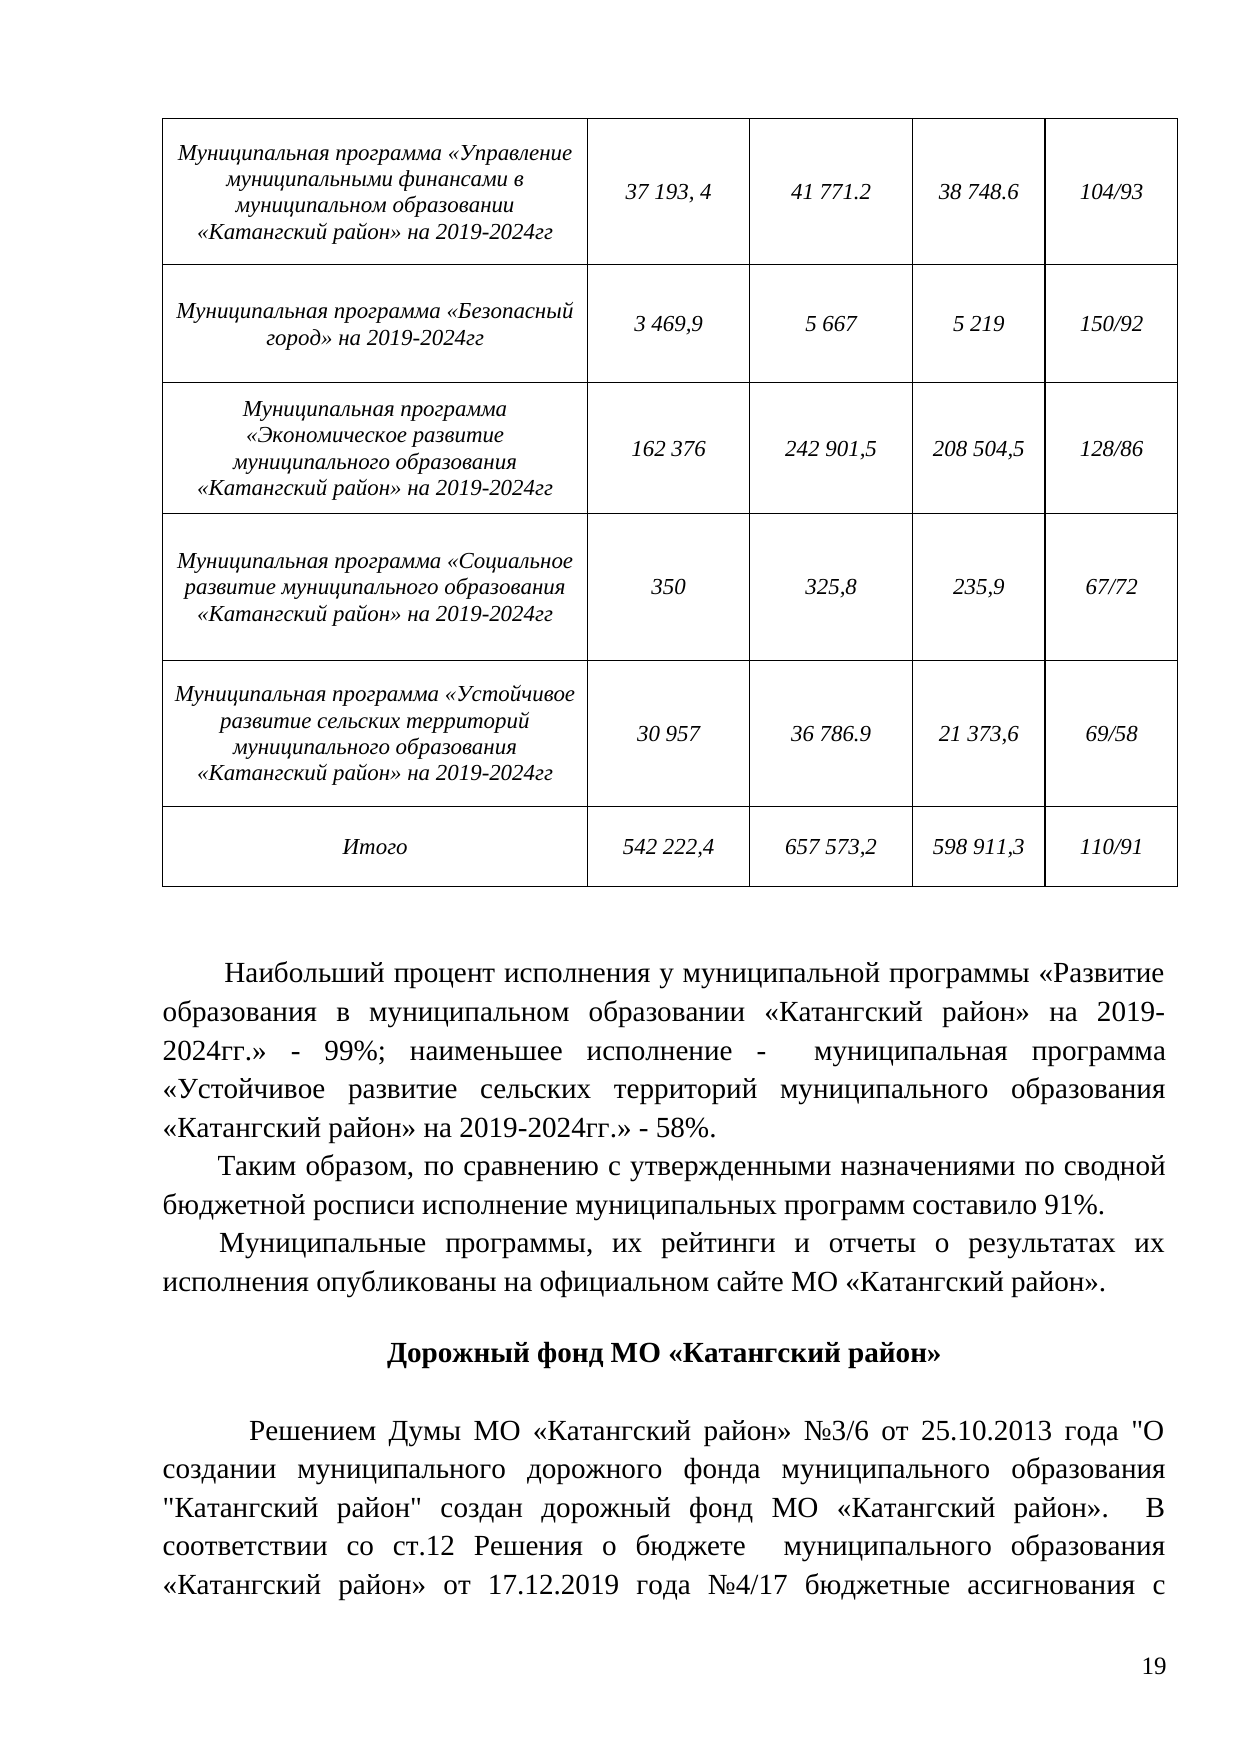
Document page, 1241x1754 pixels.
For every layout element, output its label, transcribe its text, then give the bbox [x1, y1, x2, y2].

table_cell 30 957 [588, 661, 749, 806]
table_cell 104/93 [1046, 119, 1177, 264]
table_cell 128/86 [1046, 383, 1177, 513]
table_cell 657 573,2 [750, 807, 912, 886]
table_cell 325,8 [750, 514, 912, 659]
table_cell Муниципальная программа «Управление муниципальными финансами в муниципальном образовании «Катангский район» на 2019-2024гг [163, 119, 587, 264]
table_cell 41 771.2 [750, 119, 912, 264]
table_cell 36 786.9 [750, 661, 912, 806]
text Дорожный фонд МО «Катангский район» [162, 1336, 1166, 1369]
table_cell 69/58 [1046, 661, 1177, 806]
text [162, 1413, 1167, 1600]
table_cell 542 222,4 [588, 807, 749, 886]
text Наибольший процент исполнения у муниципальной программы «Развитие образования в муниципальном образовании «Катангский район» на 2019-2024гг.» - 99%; наименьшее исполнение - муниципальная программа «Устойчивое развитие сельских территорий муниципального образования «Катангский район» на 2019-2024гг.» - 58%. [162, 956, 1166, 1143]
table_cell Муниципальная программа «Устойчивое развитие сельских территорий муниципального образования «Катангский район» на 2019-2024гг [163, 661, 587, 806]
text Муниципальные программы, их рейтинги и отчеты о результатах их исполнения опубликованы на официальном сайте МО «Катангский район». [162, 1225, 1166, 1297]
table_cell 67/72 [1046, 514, 1177, 659]
table_cell 235,9 [913, 514, 1044, 659]
table_cell 242 901,5 [750, 383, 912, 513]
table_cell 5 219 [913, 265, 1044, 382]
table_cell 37 193, 4 [588, 119, 749, 264]
table_cell Муниципальная программа «Экономическое развитие муниципального образования «Катангский район» на 2019-2024гг [163, 383, 587, 513]
text Таким образом, по сравнению с утвержденными назначениями по сводной бюджетной росписи исполнение муниципальных программ составило 91%. [162, 1148, 1166, 1220]
table_cell Муниципальная программа «Безопасный город» на 2019-2024гг [163, 265, 587, 382]
table_cell 21 373,6 [913, 661, 1044, 806]
table_cell 208 504,5 [913, 383, 1044, 513]
table_cell 5 667 [750, 265, 912, 382]
table_cell 110/91 [1046, 807, 1177, 886]
table_cell 38 748.6 [913, 119, 1044, 264]
table_cell 3 469,9 [588, 265, 749, 382]
table_cell 150/92 [1046, 265, 1177, 382]
table_cell Итого [163, 807, 587, 886]
table_cell 598 911,3 [913, 807, 1044, 886]
table_cell 350 [588, 514, 749, 659]
table_cell 162 376 [588, 383, 749, 513]
table_cell Муниципальная программа «Социальное развитие муниципального образования «Катангский район» на 2019-2024гг [163, 514, 587, 659]
